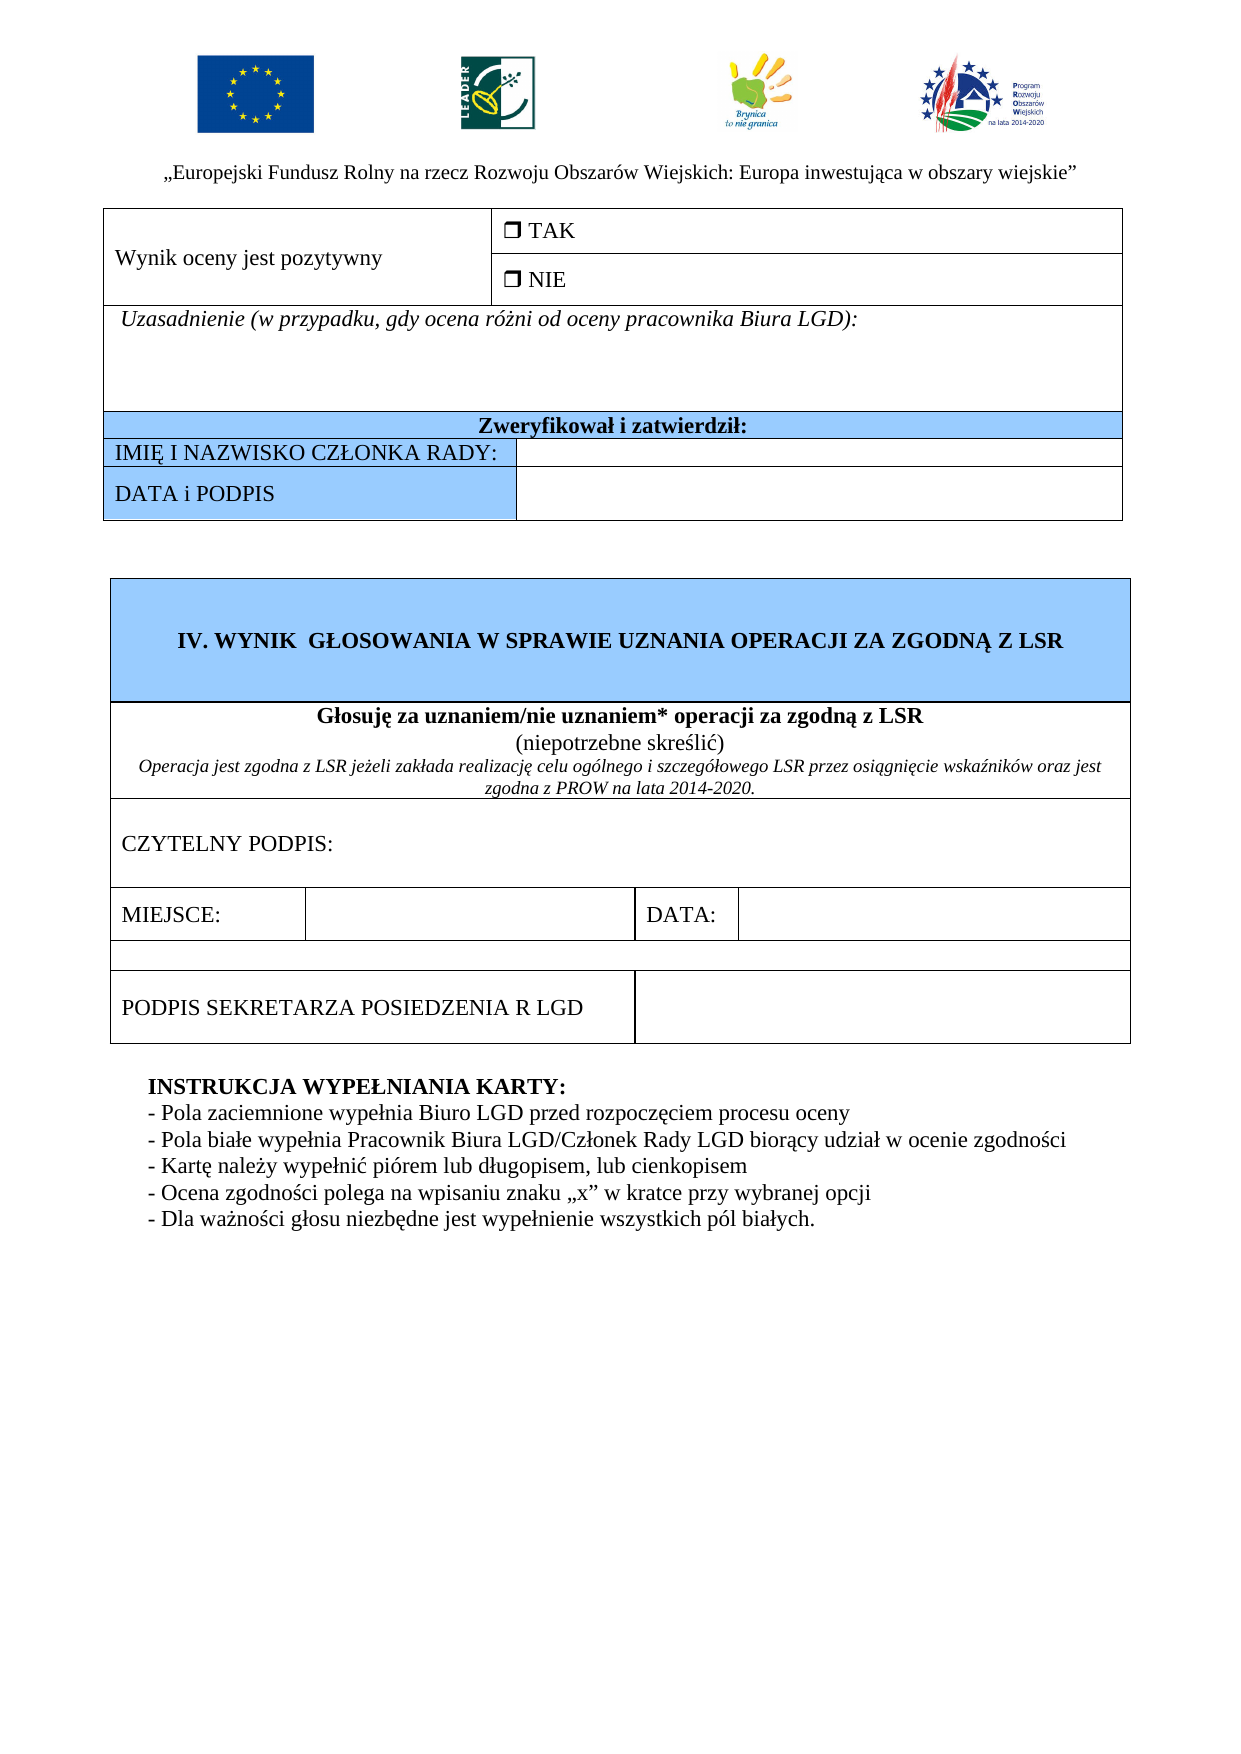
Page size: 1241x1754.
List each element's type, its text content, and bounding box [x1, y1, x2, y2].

picture [914, 48, 1054, 140]
table_cell Uzasadnienie (w przypadku, gdy ocena różni od oceny pracownika Biura LGD): [104, 306, 1122, 411]
table_cell [517, 467, 1122, 519]
table_cell PODPIS SEKRETARZA POSIEDZENIA R LGD [111, 971, 634, 1043]
picture [195, 53, 316, 135]
table_cell DATA i PODPIS [104, 467, 516, 519]
text - Kartę należy wypełnić piórem lub długopisem, lub cienkopisem [148, 1152, 1093, 1178]
table_cell TAK [492, 209, 1122, 252]
table_cell [636, 971, 1130, 1043]
table_cell CZYTELNY PODPIS: [111, 799, 1130, 887]
table_cell IMIĘ I NAZWISKO CZŁONKA RADY: [104, 439, 516, 466]
text - Pola białe wypełnia Pracownik Biura LGD/Członek Rady LGD biorący udział w ocenie zgodności [148, 1126, 1093, 1152]
table_cell Wynik oceny jest pozytywny [104, 209, 491, 304]
text - Pola zaciemnione wypełnia Biuro LGD przed rozpoczęciem procesu oceny [148, 1099, 1093, 1126]
table_cell Zweryfikował i zatwierdził: [104, 412, 1122, 438]
table_header IV. WYNIK GŁOSOWANIA W SPRAWIE UZNANIA OPERACJI ZA ZGODNĄ Z LSR [111, 579, 1130, 701]
text INSTRUKCJA WYPEŁNIANIA KARTY: [148, 1073, 1093, 1099]
picture [461, 56, 536, 130]
text - Ocena zgodności polega na wpisaniu znaku „x” w kratce przy wybranej opcji [148, 1178, 1093, 1205]
table_cell [111, 941, 1130, 970]
table_cell [306, 888, 634, 940]
table_cell NIE [492, 254, 1122, 304]
table_cell DATA: [636, 888, 738, 940]
text - Dla ważności głosu niezbędne jest wypełnienie wszystkich pól białych. [148, 1205, 1093, 1231]
table_cell [517, 439, 1122, 466]
table_cell [739, 888, 1130, 940]
picture [717, 51, 799, 132]
table_cell MIEJSCE: [111, 888, 305, 940]
table_cell Głosuję za uznaniem/nie uznaniem* operacji za zgodną z LSR (niepotrzebne skreślić) Operacja jest zgodna z LSR jeżeli zakłada realizację celu ogólnego i szczegółowego LSR przez osiągnięcie wskaźników oraz jest zgodna z PROW na lata 2014-2020. [111, 703, 1130, 798]
